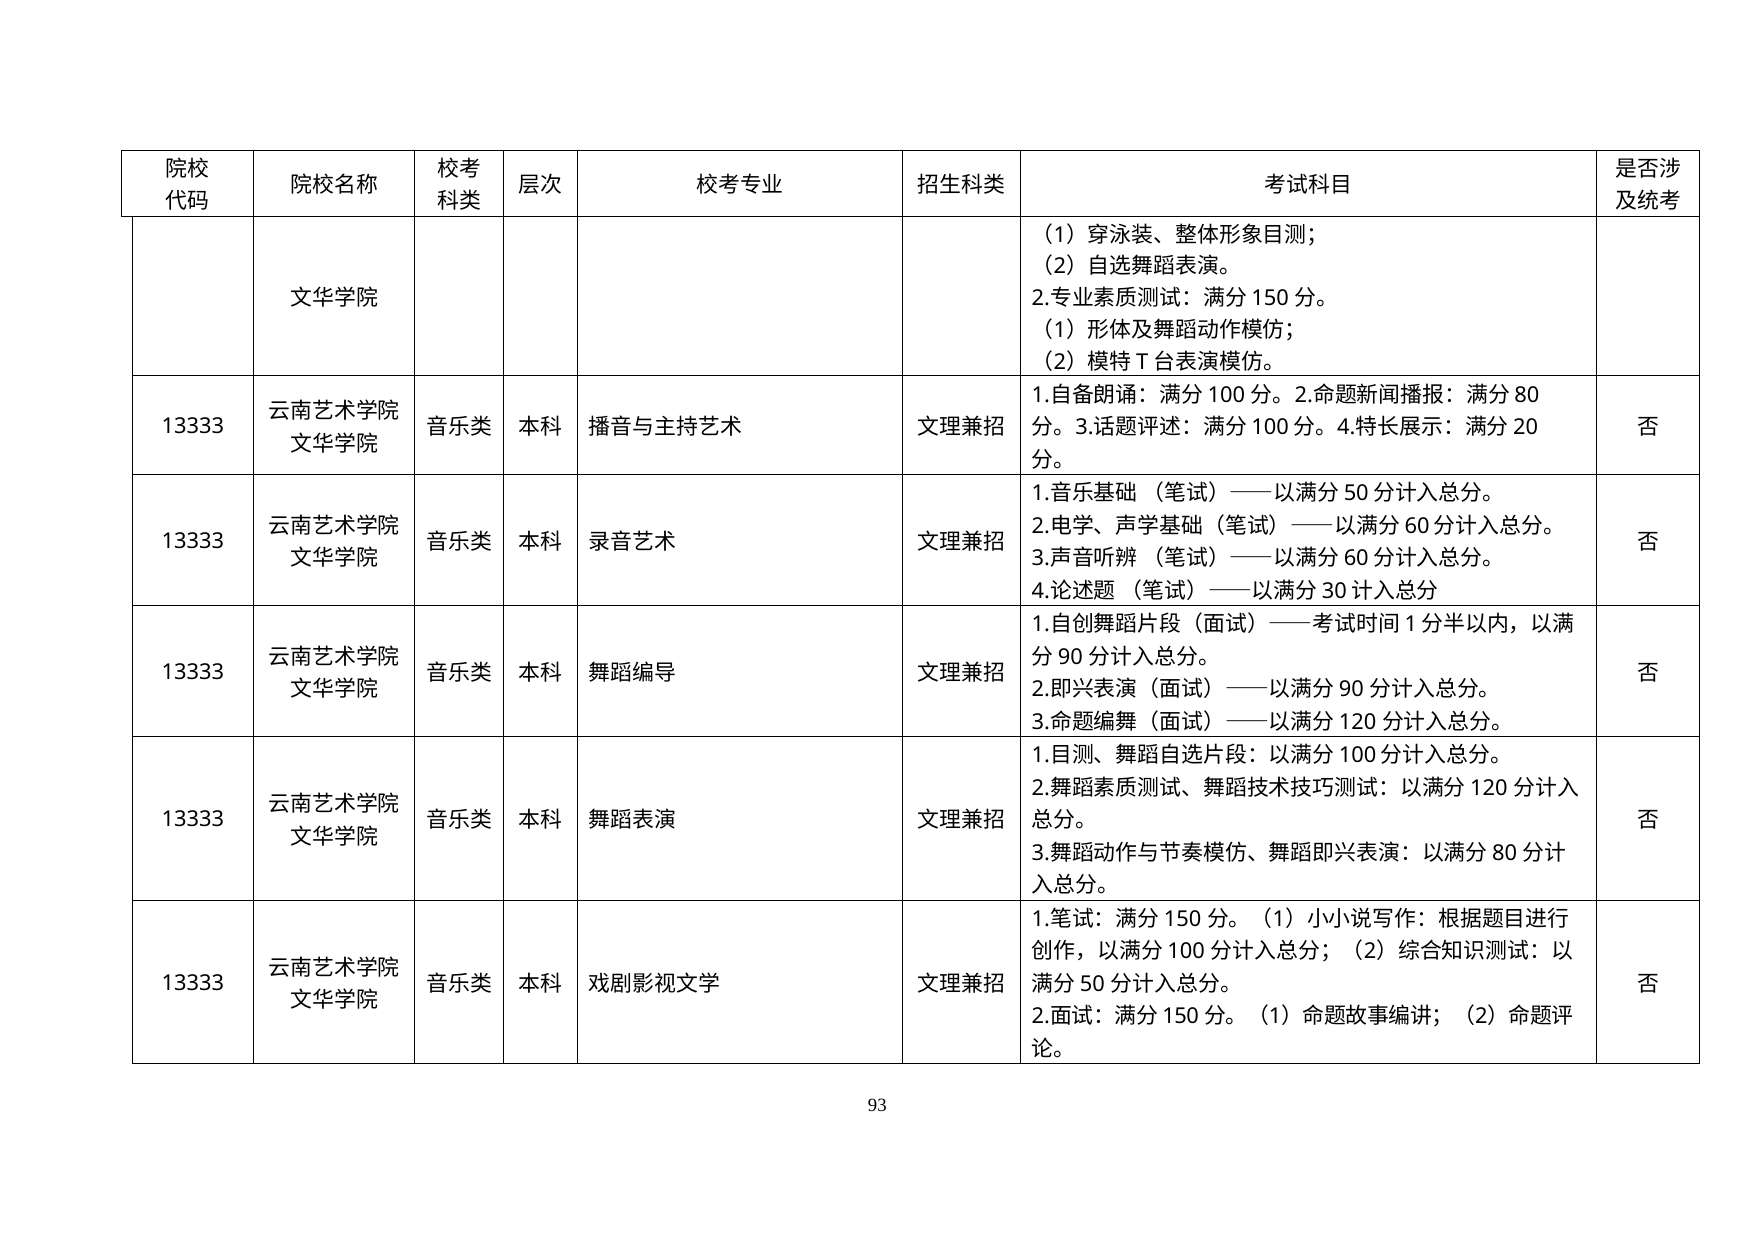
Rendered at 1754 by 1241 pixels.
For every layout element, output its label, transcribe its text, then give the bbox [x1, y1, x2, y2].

table_header 校考 科类 [415, 151, 503, 216]
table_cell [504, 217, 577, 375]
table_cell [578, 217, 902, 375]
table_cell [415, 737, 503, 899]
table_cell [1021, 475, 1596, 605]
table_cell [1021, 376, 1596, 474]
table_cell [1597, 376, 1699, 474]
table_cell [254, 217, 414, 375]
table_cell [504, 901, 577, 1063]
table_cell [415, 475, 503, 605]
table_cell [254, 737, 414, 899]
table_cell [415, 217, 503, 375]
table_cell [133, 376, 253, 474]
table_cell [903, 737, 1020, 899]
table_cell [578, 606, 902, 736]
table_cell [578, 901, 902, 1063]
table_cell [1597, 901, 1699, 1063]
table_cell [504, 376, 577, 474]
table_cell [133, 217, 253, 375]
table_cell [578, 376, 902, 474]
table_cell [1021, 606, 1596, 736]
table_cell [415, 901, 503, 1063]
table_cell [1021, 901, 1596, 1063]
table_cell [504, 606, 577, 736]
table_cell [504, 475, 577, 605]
table_header 是否涉 及统考 [1597, 151, 1699, 216]
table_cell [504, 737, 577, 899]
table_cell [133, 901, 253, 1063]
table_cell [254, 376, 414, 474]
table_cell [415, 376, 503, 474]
table_header 考试科目 [1021, 151, 1596, 216]
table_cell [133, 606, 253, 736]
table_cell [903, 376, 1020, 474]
table_header 招生科类 [903, 151, 1020, 216]
table_header 院校名称 [254, 151, 414, 216]
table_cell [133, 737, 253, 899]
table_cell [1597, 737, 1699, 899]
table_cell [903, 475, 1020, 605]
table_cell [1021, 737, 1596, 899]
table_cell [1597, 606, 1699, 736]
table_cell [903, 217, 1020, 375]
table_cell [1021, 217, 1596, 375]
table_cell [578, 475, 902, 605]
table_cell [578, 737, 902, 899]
table_header 院校 代码 [122, 151, 253, 216]
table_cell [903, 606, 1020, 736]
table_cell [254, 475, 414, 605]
table_header 校考专业 [578, 151, 902, 216]
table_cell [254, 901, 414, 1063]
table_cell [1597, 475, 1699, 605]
table_header 层次 [504, 151, 577, 216]
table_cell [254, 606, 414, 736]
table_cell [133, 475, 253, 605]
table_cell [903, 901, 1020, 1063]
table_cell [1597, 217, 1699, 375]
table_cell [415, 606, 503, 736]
